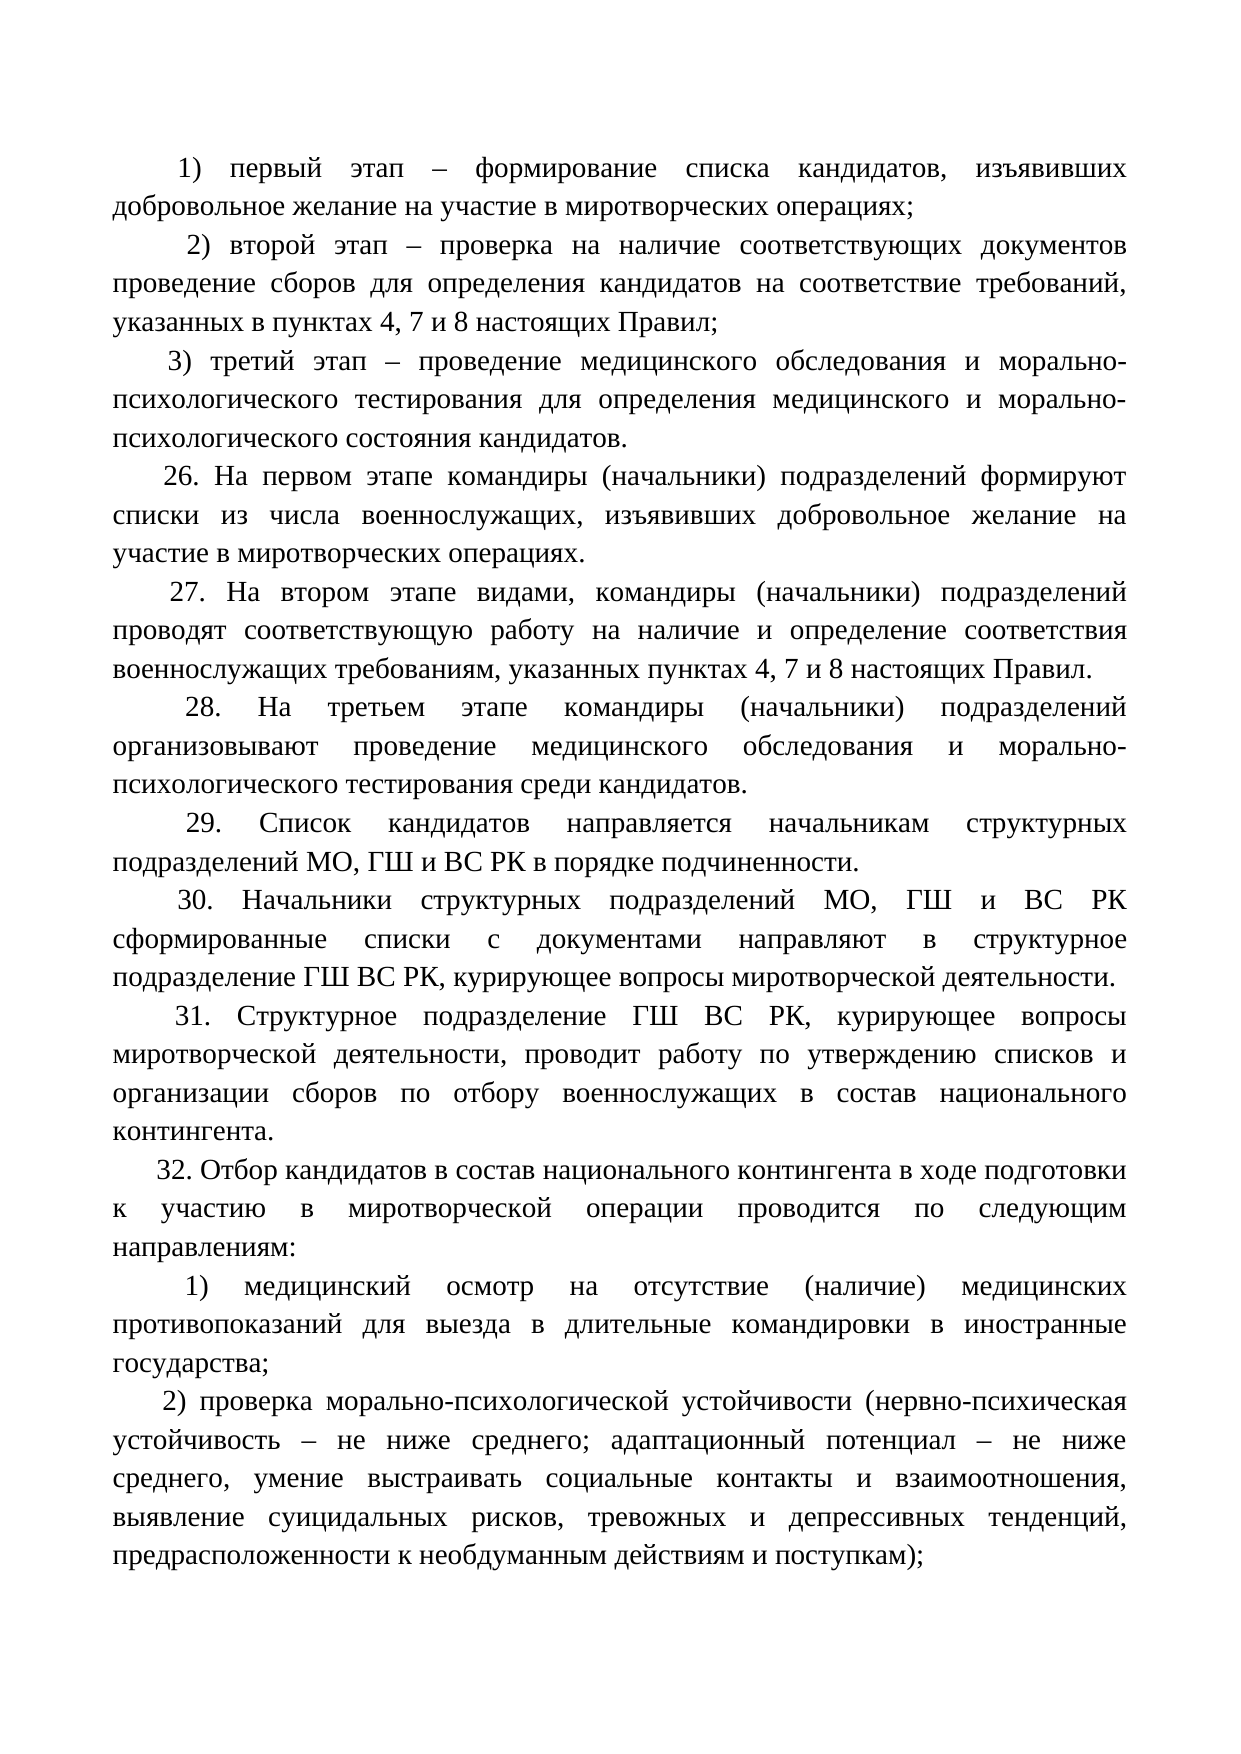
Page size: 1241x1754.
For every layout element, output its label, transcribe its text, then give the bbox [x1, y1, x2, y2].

text 28. На третьем этапе командиры (начальники) подразделений организовывают проведение медицинского обследования и морально-психологического тестирования среди кандидатов. [112, 689, 1128, 800]
text 2) второй этап – проверка на наличие соответствующих документов проведение сборов для определения кандидатов на соответствие требований, указанных в пунктах 4, 7 и 8 настоящих Правил; [112, 227, 1128, 338]
text 29. Список кандидатов направляется начальникам структурных подразделений МО, ГШ и ВС РК в порядке подчиненности. [112, 805, 1128, 877]
text 1) медицинский осмотр на отсутствие (наличие) медицинских противопоказаний для выезда в длительные командировки в иностранные государства; [112, 1268, 1128, 1378]
text 27. На втором этапе видами, командиры (начальники) подразделений проводят соответствующую работу на наличие и определение соответствия военнослужащих требованиям, указанных пунктах 4, 7 и 8 настоящих Правил. [112, 574, 1128, 684]
text 31. Структурное подразделение ГШ ВС РК, курирующее вопросы миротворческой деятельности, проводит работу по утверждению списков и организации сборов по отбору военнослужащих в состав национального контингента. [112, 998, 1128, 1147]
text 2) проверка морально-психологической устойчивости (нервно-психическая устойчивость – не ниже среднего; адаптационный потенциал – не ниже среднего, умение выстраивать социальные контакты и взаимоотношения, выявление суицидальных рисков, тревожных и депрессивных тенденций, предрасположенности к необдуманным действиям и поступкам); [112, 1383, 1128, 1571]
text 32. Отбор кандидатов в состав национального контингента в ходе подготовки к участию в миротворческой операции проводится по следующим направлениям: [112, 1152, 1128, 1263]
text 3) третий этап – проведение медицинского обследования и морально-психологического тестирования для определения медицинского и морально-психологического состояния кандидатов. [112, 343, 1128, 453]
text 1) первый этап – формирование списка кандидатов, изъявивших добровольное желание на участие в миротворческих операциях; [112, 150, 1128, 222]
text 30. Начальники структурных подразделений МО, ГШ и ВС РК сформированные списки с документами направляют в структурное подразделение ГШ ВС РК, курирующее вопросы миротворческой деятельности. [112, 882, 1128, 993]
text 26. На первом этапе командиры (начальники) подразделений формируют списки из числа военнослужащих, изъявивших добровольное желание на участие в миротворческих операциях. [112, 458, 1128, 569]
